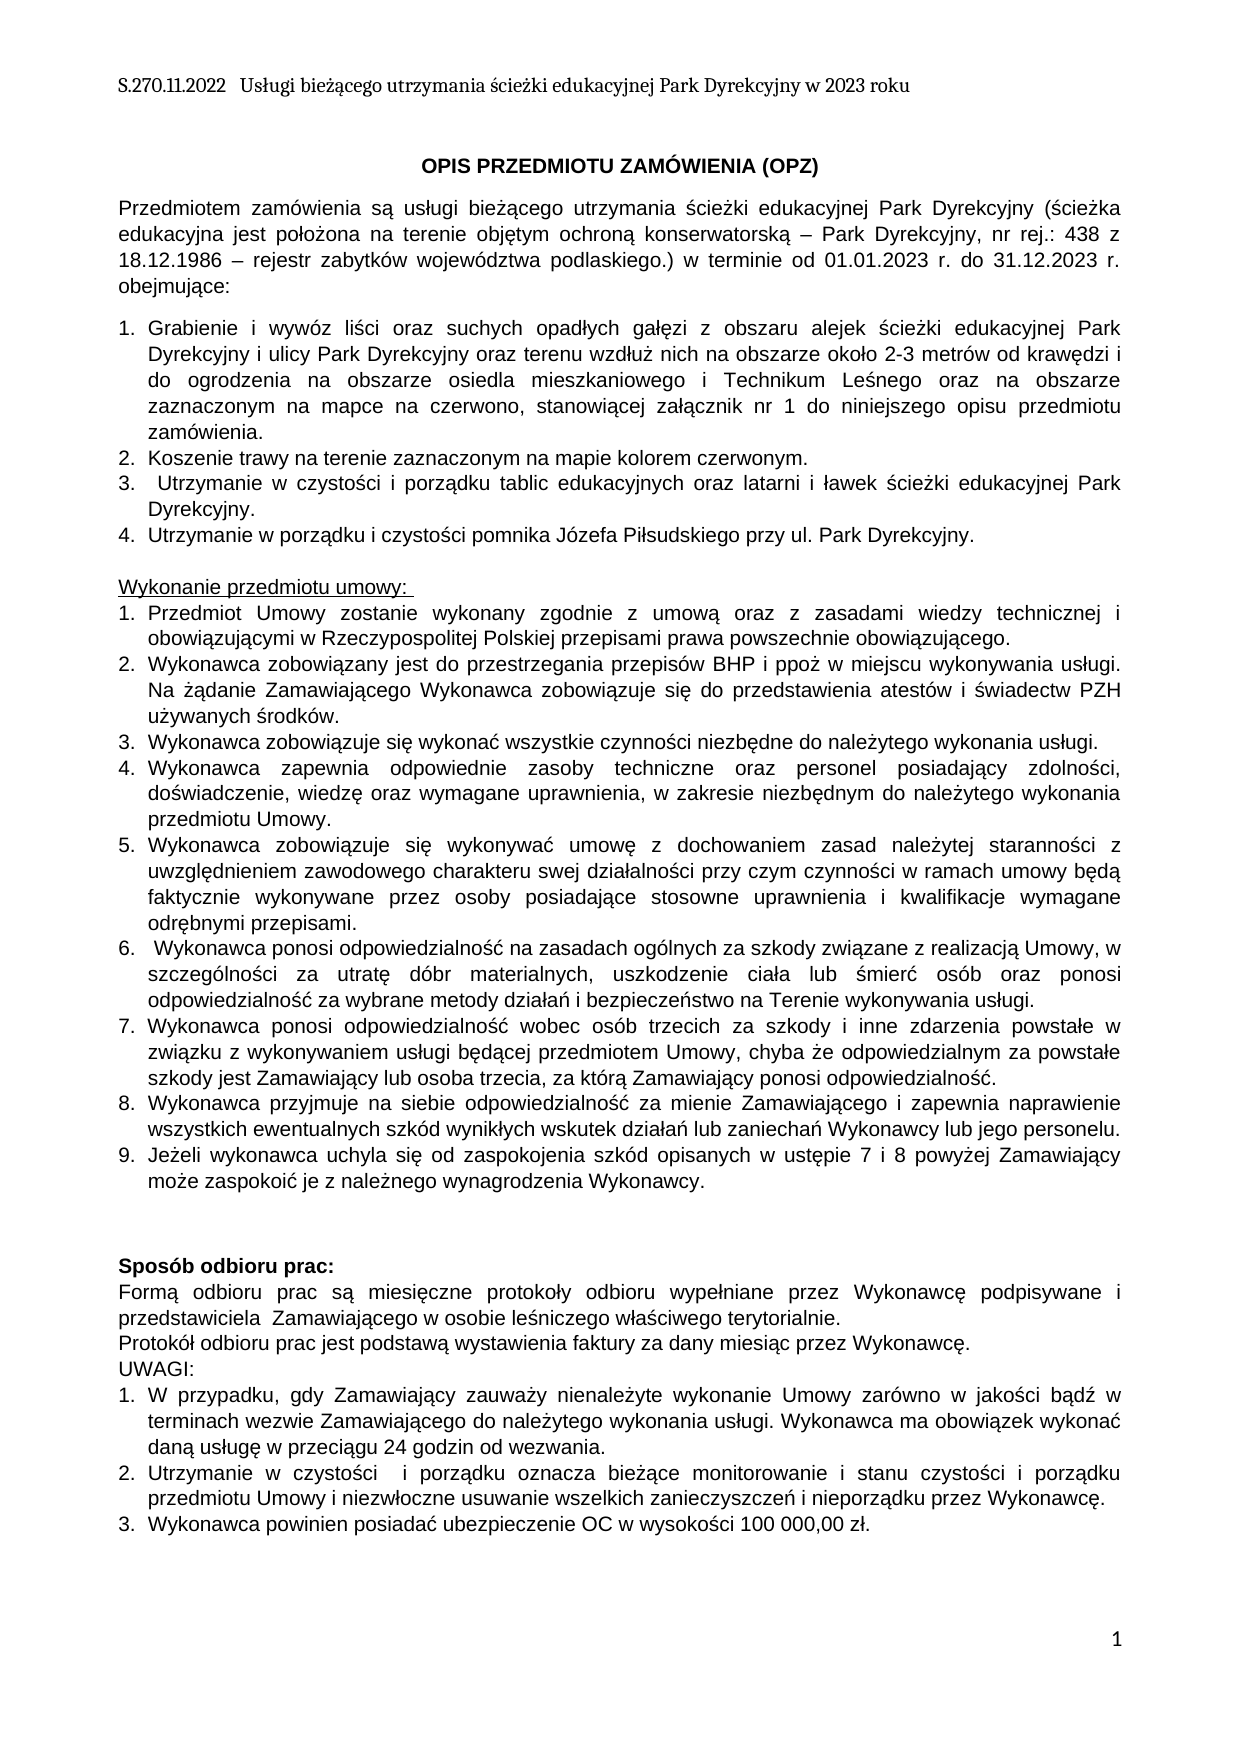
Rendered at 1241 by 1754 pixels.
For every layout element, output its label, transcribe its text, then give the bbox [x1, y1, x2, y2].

list Sposób odbioru prac: [118, 1254, 1122, 1278]
list Utrzymanie w porządku i czystości pomnika Józefa Piłsudskiego przy ul. Park Dyrekcyjny. [118, 523, 1122, 547]
list 5. Wykonawca zobowiązuje się wykonywać umowę z dochowaniem zasad należytej staranności z uwzględnieniem zawodowego charakteru swej działalności przy czym czynności w ramach umowy będą faktycznie wykonywane przez osoby posiadające stosowne uprawnienia i kwalifikacje wymagane odrębnymi przepisami. [118, 833, 1122, 934]
text OPIS PRZEDMIOTU ZAMÓWIENIA (OPZ) [118, 154, 1122, 178]
list 6. Wykonawca ponosi odpowiedzialność na zasadach ogólnych za szkody związane z realizacją Umowy, w szczególności za utratę dóbr materialnych, uszkodzenie ciała lub śmierć osób oraz ponosi odpowiedzialność za wybrane metody działań i bezpieczeństwo na Terenie wykonywania usługi. [118, 936, 1122, 1012]
text Przedmiotem zamówienia są usługi bieżącego utrzymania ścieżki edukacyjnej Park Dyrekcyjny (ścieżka edukacyjna jest położona na terenie objętym ochroną konserwatorską – Park Dyrekcyjny, nr rej.: 438 z 18.12.1986 – rejestr zabytków województwa podlaskiego.) w terminie od 01.01.2023 r. do 31.12.2023 r. obejmujące: [118, 196, 1122, 298]
list Wykonawca powinien posiadać ubezpieczenie OC w wysokości 100 000,00 zł. [118, 1512, 1122, 1536]
list Wykonanie przedmiotu umowy: [118, 574, 1122, 598]
list Jeżeli wykonawca uchyla się od zaspokojenia szkód opisanych w ustępie 7 i 8 powyżej Zamawiający może zaspokoić je z należnego wynagrodzenia Wykonawcy. [118, 1143, 1122, 1193]
list 1. Przedmiot Umowy zostanie wykonany zgodnie z umową oraz z zasadami wiedzy technicznej i obowiązującymi w Rzeczypospolitej Polskiej przepisami prawa powszechnie obowiązującego. [118, 600, 1122, 650]
list 7. Wykonawca ponosi odpowiedzialność wobec osób trzecich za szkody i inne zdarzenia powstałe w związku z wykonywaniem usługi będącej przedmiotem Umowy, chyba że odpowiedzialnym za powstałe szkody jest Zamawiający lub osoba trzecia, za którą Zamawiający ponosi odpowiedzialność. [118, 1014, 1122, 1089]
list UWAGI: [118, 1357, 1122, 1381]
list Utrzymanie w czystości i porządku oznacza bieżące monitorowanie i stanu czystości i porządku przedmiotu Umowy i niezwłoczne usuwanie wszelkich zanieczyszczeń i nieporządku przez Wykonawcę. [118, 1460, 1122, 1510]
list Grabienie i wywóz liści oraz suchych opadłych gałęzi z obszaru alejek ścieżki edukacyjnej Park Dyrekcyjny i ulicy Park Dyrekcyjny oraz terenu wzdłuż nich na obszarze około 2-3 metrów od krawędzi i do ogrodzenia na obszarze osiedla mieszkaniowego i Technikum Leśnego oraz na obszarze zaznaczonym na mapce na czerwono, stanowiącej załącznik nr 1 do niniejszego opisu przedmiotu zamówienia. [118, 316, 1122, 443]
list Formą odbioru prac są miesięczne protokoły odbioru wypełniane przez Wykonawcę podpisywane i przedstawiciela Zamawiającego w osobie leśniczego właściwego terytorialnie. [118, 1279, 1122, 1329]
list Wykonawca przyjmuje na siebie odpowiedzialność za mienie Zamawiającego i zapewnia naprawienie wszystkich ewentualnych szkód wynikłych wskutek działań lub zaniechań Wykonawcy lub jego personelu. [118, 1091, 1122, 1141]
list 4. Wykonawca zapewnia odpowiednie zasoby techniczne oraz personel posiadający zdolności, doświadczenie, wiedzę oraz wymagane uprawnienia, w zakresie niezbędnym do należytego wykonania przedmiotu Umowy. [118, 755, 1122, 831]
list Protokół odbioru prac jest podstawą wystawienia faktury za dany miesiąc przez Wykonawcę. [118, 1331, 1122, 1355]
list Koszenie trawy na terenie zaznaczonym na mapie kolorem czerwonym. [118, 445, 1122, 469]
list W przypadku, gdy Zamawiający zauważy nienależyte wykonanie Umowy zarówno w jakości bądź w terminach wezwie Zamawiającego do należytego wykonania usługi. Wykonawca ma obowiązek wykonać daną usługę w przeciągu 24 godzin od wezwania. [118, 1383, 1122, 1458]
list 3. Wykonawca zobowiązuje się wykonać wszystkie czynności niezbędne do należytego wykonania usługi. [118, 729, 1122, 753]
list 2. Wykonawca zobowiązany jest do przestrzegania przepisów BHP i ppoż w miejscu wykonywania usługi. Na żądanie Zamawiającego Wykonawca zobowiązuje się do przedstawienia atestów i świadectw PZH używanych środków. [118, 652, 1122, 728]
list Utrzymanie w czystości i porządku tablic edukacyjnych oraz latarni i ławek ścieżki edukacyjnej Park Dyrekcyjny. [118, 471, 1122, 521]
